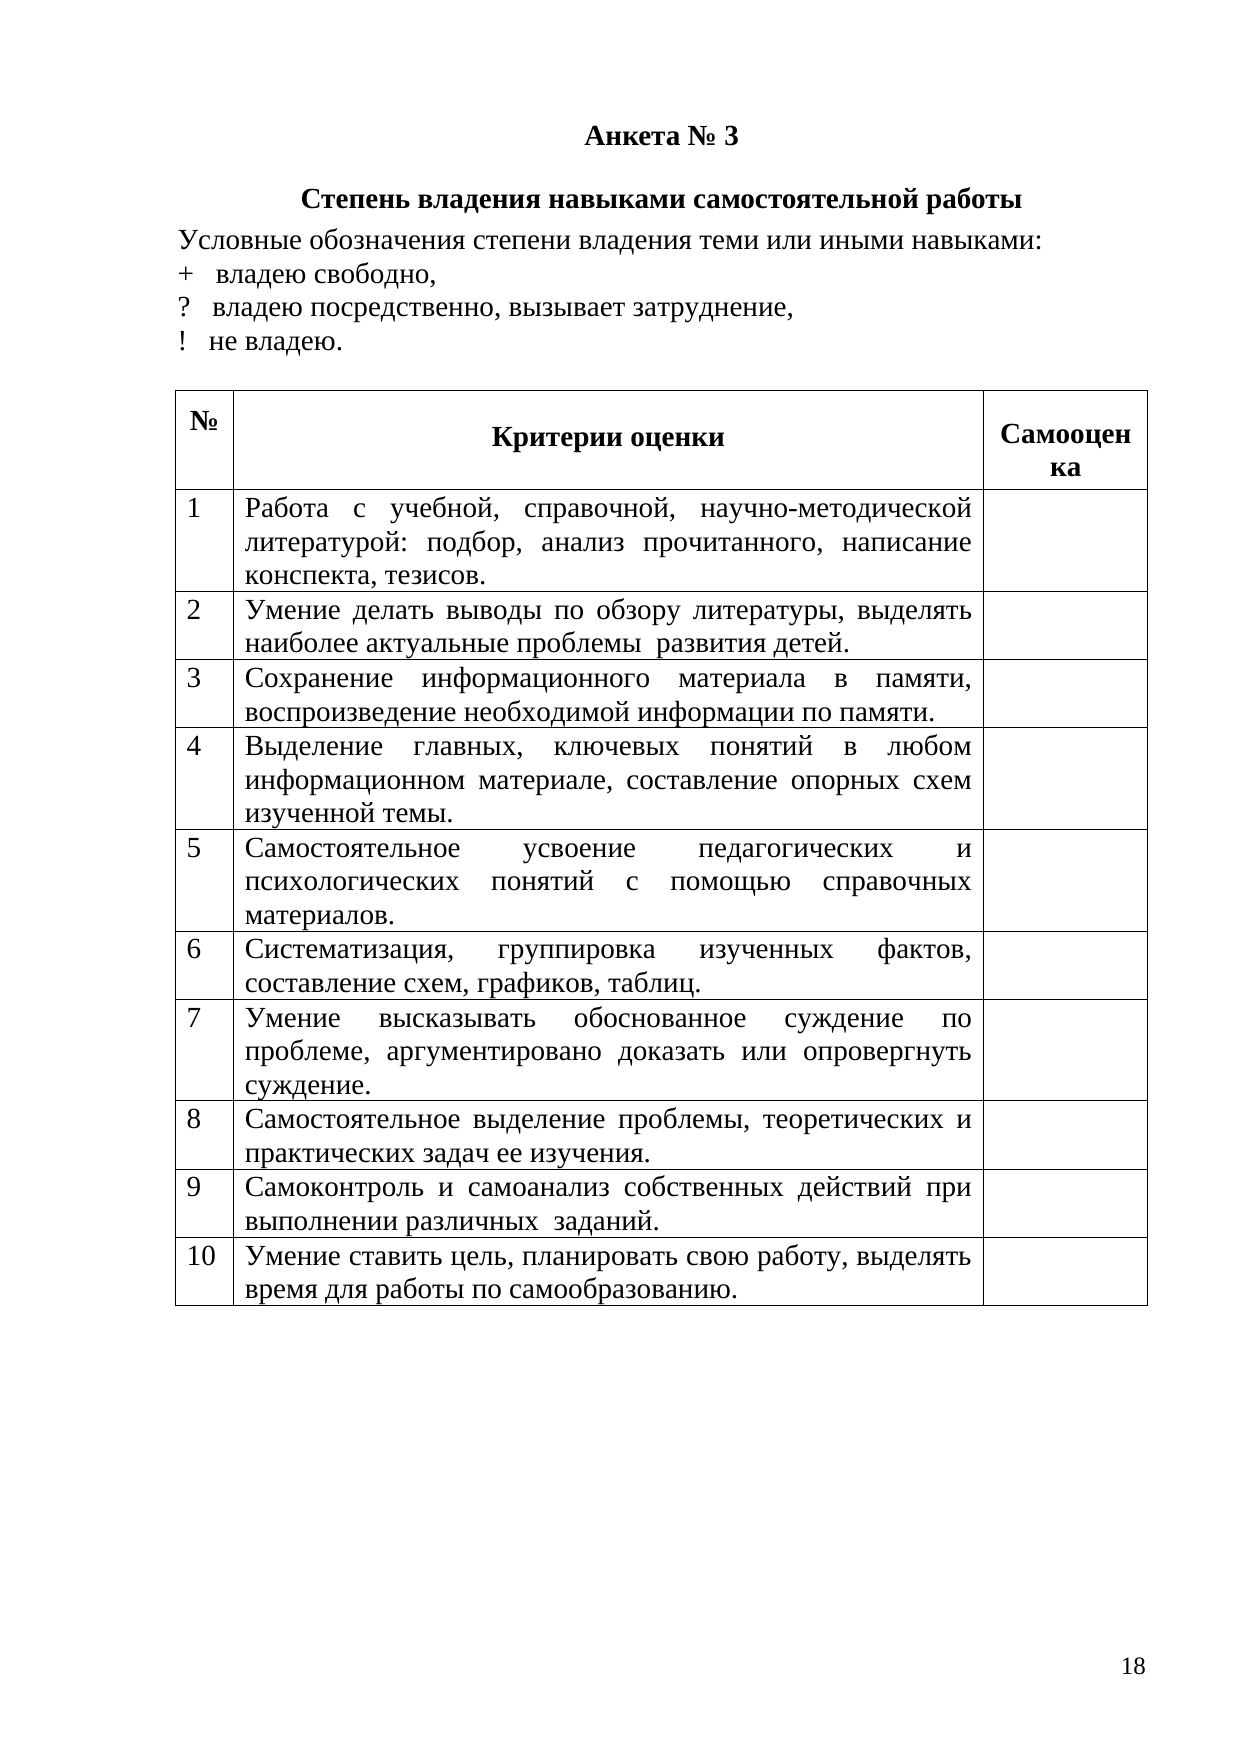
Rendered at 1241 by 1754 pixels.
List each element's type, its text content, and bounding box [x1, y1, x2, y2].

table_cell 7 [176, 1000, 233, 1100]
table_cell Умение высказывать обоснованное суждение по проблеме, аргументировано доказать или опровергнуть суждение. [234, 1000, 983, 1100]
table_cell Умение ставить цель, планировать свою работу, выделять время для работы по самообразованию. [234, 1238, 983, 1305]
table_cell [984, 1238, 1147, 1305]
table_cell Самостоятельное выделение проблемы, теоретических и практических задач ее изучения. [234, 1101, 983, 1168]
table_cell [984, 932, 1147, 999]
table_cell 8 [176, 1101, 233, 1168]
table_cell [984, 1000, 1147, 1100]
table_cell Систематизация, группировка изученных фактов, составление схем, графиков, таблиц. [234, 932, 983, 999]
table_header Самооценка [984, 391, 1147, 489]
table_cell 5 [176, 830, 233, 931]
table_header № [176, 391, 233, 489]
table_cell [984, 660, 1147, 727]
table_header Критерии оценки [234, 391, 983, 489]
text ! не владею. [177, 323, 1146, 356]
text + владею свободно, [177, 256, 1146, 289]
table_cell [984, 1101, 1147, 1168]
table_cell Самостоятельное усвоение педагогических и психологических понятий с помощью справочных материалов. [234, 830, 983, 931]
text ? владею посредственно, вызывает затруднение, [177, 289, 1146, 323]
text Условные обозначения степени владения теми или иными навыками: [177, 222, 1146, 256]
table_cell Сохранение информационного материала в памяти, воспроизведение необходимой информации по памяти. [234, 660, 983, 727]
table_cell [984, 830, 1147, 931]
table_cell Выделение главных, ключевых понятий в любом информационном материале, составление опорных схем изученной темы. [234, 728, 983, 829]
table_cell [984, 490, 1147, 591]
table_cell 3 [176, 660, 233, 727]
table_cell 2 [176, 592, 233, 659]
table_cell 1 [176, 490, 233, 591]
table_cell 10 [176, 1238, 233, 1305]
table_cell 6 [176, 932, 233, 999]
table_cell Работа с учебной, справочной, научно-методической литературой: подбор, анализ прочитанного, написание конспекта, тезисов. [234, 490, 983, 591]
subtitle Анкета № 3 [177, 118, 1146, 152]
subtitle Степень владения навыками самостоятельной работы [177, 181, 1146, 214]
table_cell Самоконтроль и самоанализ собственных действий при выполнении различных заданий. [234, 1170, 983, 1237]
table_cell [984, 728, 1147, 829]
table_cell 4 [176, 728, 233, 829]
table_cell [984, 1170, 1147, 1237]
table_cell 9 [176, 1170, 233, 1237]
table_cell [984, 592, 1147, 659]
table_cell Умение делать выводы по обзору литературы, выделять наиболее актуальные проблемы развития детей. [234, 592, 983, 659]
